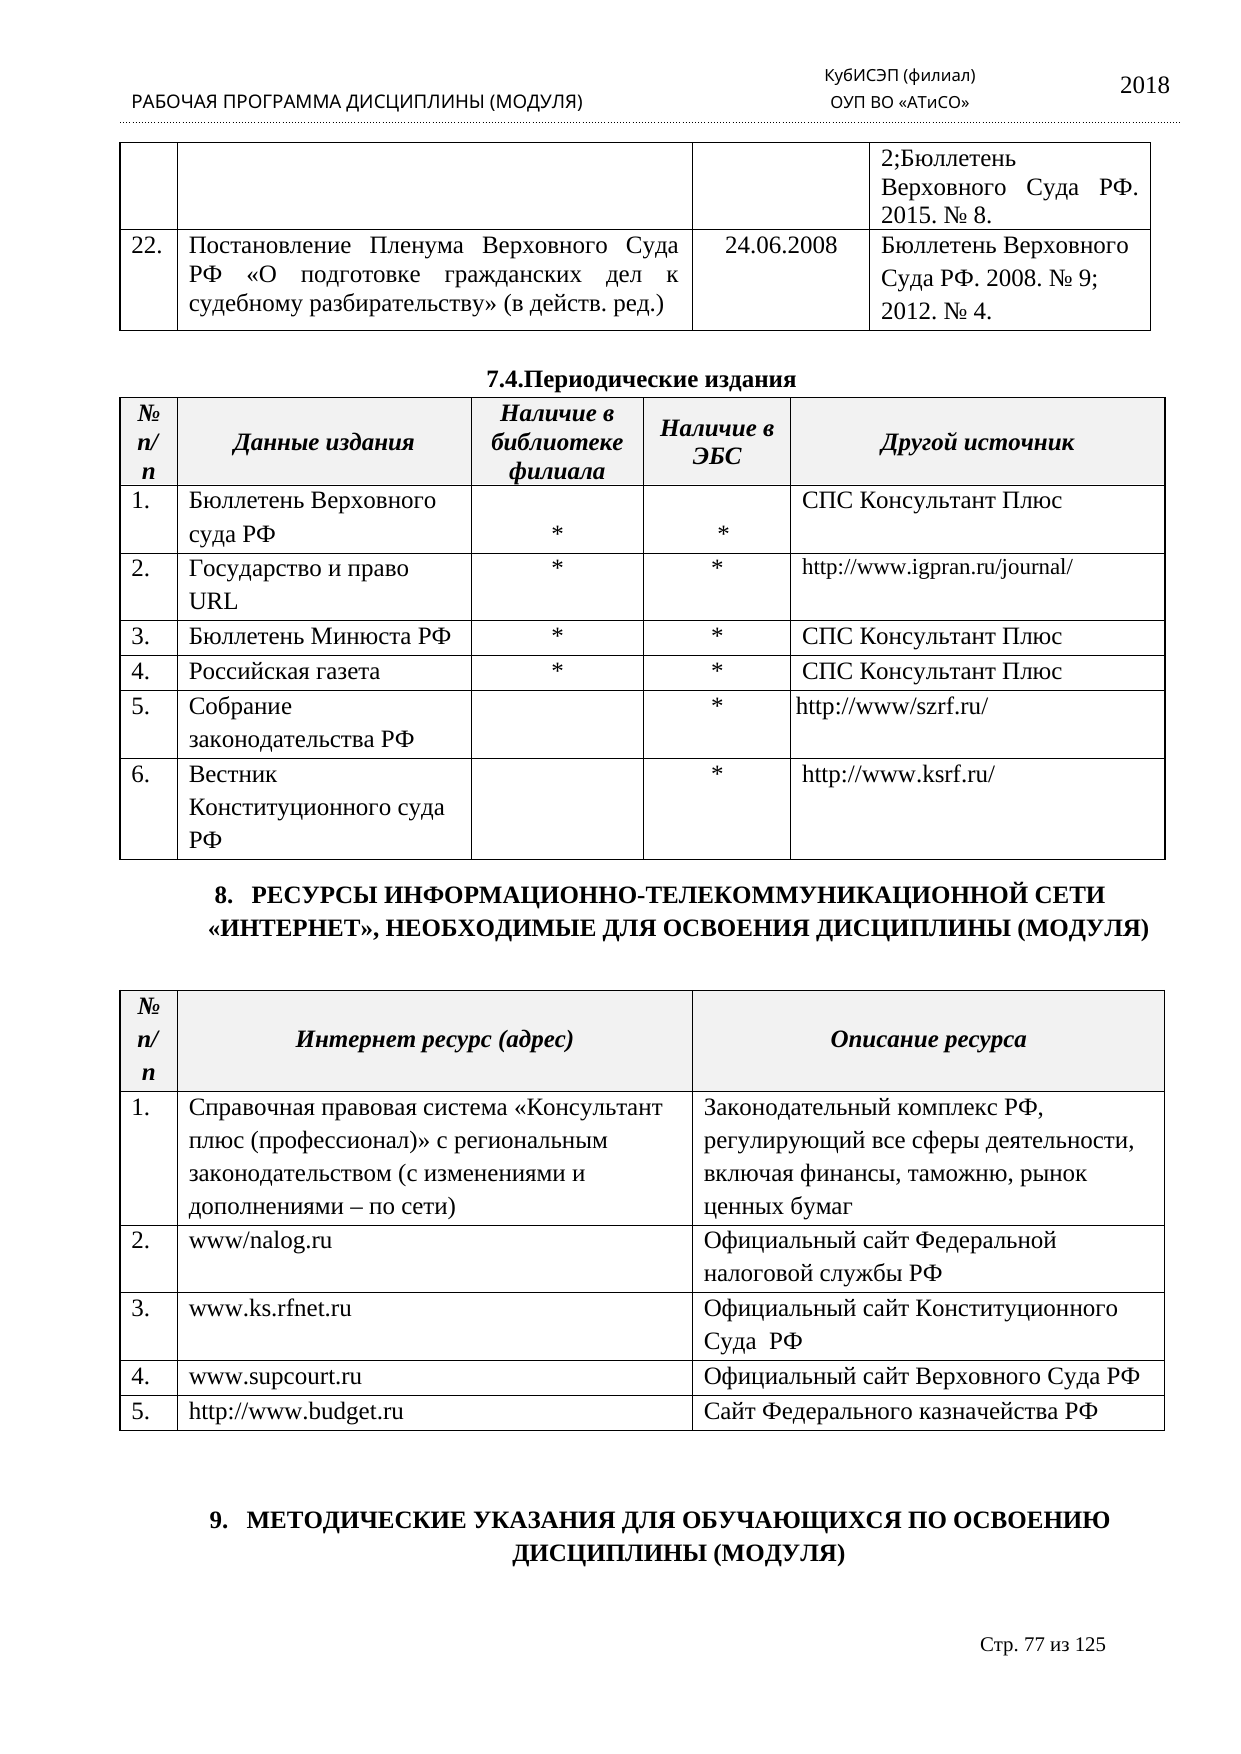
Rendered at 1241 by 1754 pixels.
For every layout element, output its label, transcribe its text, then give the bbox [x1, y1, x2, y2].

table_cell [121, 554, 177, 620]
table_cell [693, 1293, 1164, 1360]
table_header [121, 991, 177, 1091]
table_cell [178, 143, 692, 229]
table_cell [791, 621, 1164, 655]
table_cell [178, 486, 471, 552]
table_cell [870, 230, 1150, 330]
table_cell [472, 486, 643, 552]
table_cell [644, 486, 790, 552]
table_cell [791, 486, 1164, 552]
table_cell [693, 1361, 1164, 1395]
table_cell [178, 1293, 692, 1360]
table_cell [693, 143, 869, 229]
text 7.4.Периодические издания [131, 364, 1152, 393]
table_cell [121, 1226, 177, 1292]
subtitle РЕСУРСЫ ИНФОРМАЦИОННО-ТЕЛЕКОММУНИКАЦИОННОЙ СЕТИ «ИНТЕРНЕТ», НЕОБХОДИМЫЕ ДЛЯ ОСВОЕНИЯ ДИСЦИПЛИНЫ (МОДУЛЯ) [168, 880, 1152, 942]
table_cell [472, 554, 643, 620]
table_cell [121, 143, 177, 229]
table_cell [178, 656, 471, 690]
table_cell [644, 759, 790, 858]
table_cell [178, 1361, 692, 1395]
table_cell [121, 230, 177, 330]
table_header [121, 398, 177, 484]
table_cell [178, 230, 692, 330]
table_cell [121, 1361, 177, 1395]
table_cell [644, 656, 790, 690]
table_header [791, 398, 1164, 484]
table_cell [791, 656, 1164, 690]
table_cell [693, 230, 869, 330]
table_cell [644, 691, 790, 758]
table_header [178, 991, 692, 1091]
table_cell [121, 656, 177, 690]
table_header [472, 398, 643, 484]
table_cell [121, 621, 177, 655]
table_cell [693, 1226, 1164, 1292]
subtitle МЕТОДИЧЕСКИЕ УКАЗАНИЯ ДЛЯ ОБУЧАЮЩИХСЯ ПО ОСВОЕНИЮ ДИСЦИПЛИНЫ (МОДУЛЯ) [168, 1505, 1152, 1567]
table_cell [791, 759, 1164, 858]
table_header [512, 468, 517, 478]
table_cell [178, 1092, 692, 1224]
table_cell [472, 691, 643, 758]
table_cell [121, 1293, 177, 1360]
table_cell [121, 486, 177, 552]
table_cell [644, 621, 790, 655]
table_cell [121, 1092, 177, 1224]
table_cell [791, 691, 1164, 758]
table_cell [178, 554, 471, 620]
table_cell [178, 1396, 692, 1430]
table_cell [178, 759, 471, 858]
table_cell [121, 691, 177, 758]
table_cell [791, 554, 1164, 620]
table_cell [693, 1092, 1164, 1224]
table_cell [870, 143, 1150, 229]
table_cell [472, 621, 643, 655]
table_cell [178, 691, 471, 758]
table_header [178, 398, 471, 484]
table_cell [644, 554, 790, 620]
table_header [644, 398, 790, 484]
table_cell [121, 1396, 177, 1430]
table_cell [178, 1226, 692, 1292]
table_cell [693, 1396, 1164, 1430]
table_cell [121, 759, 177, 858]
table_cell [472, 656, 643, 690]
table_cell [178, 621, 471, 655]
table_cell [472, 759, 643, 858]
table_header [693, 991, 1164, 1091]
